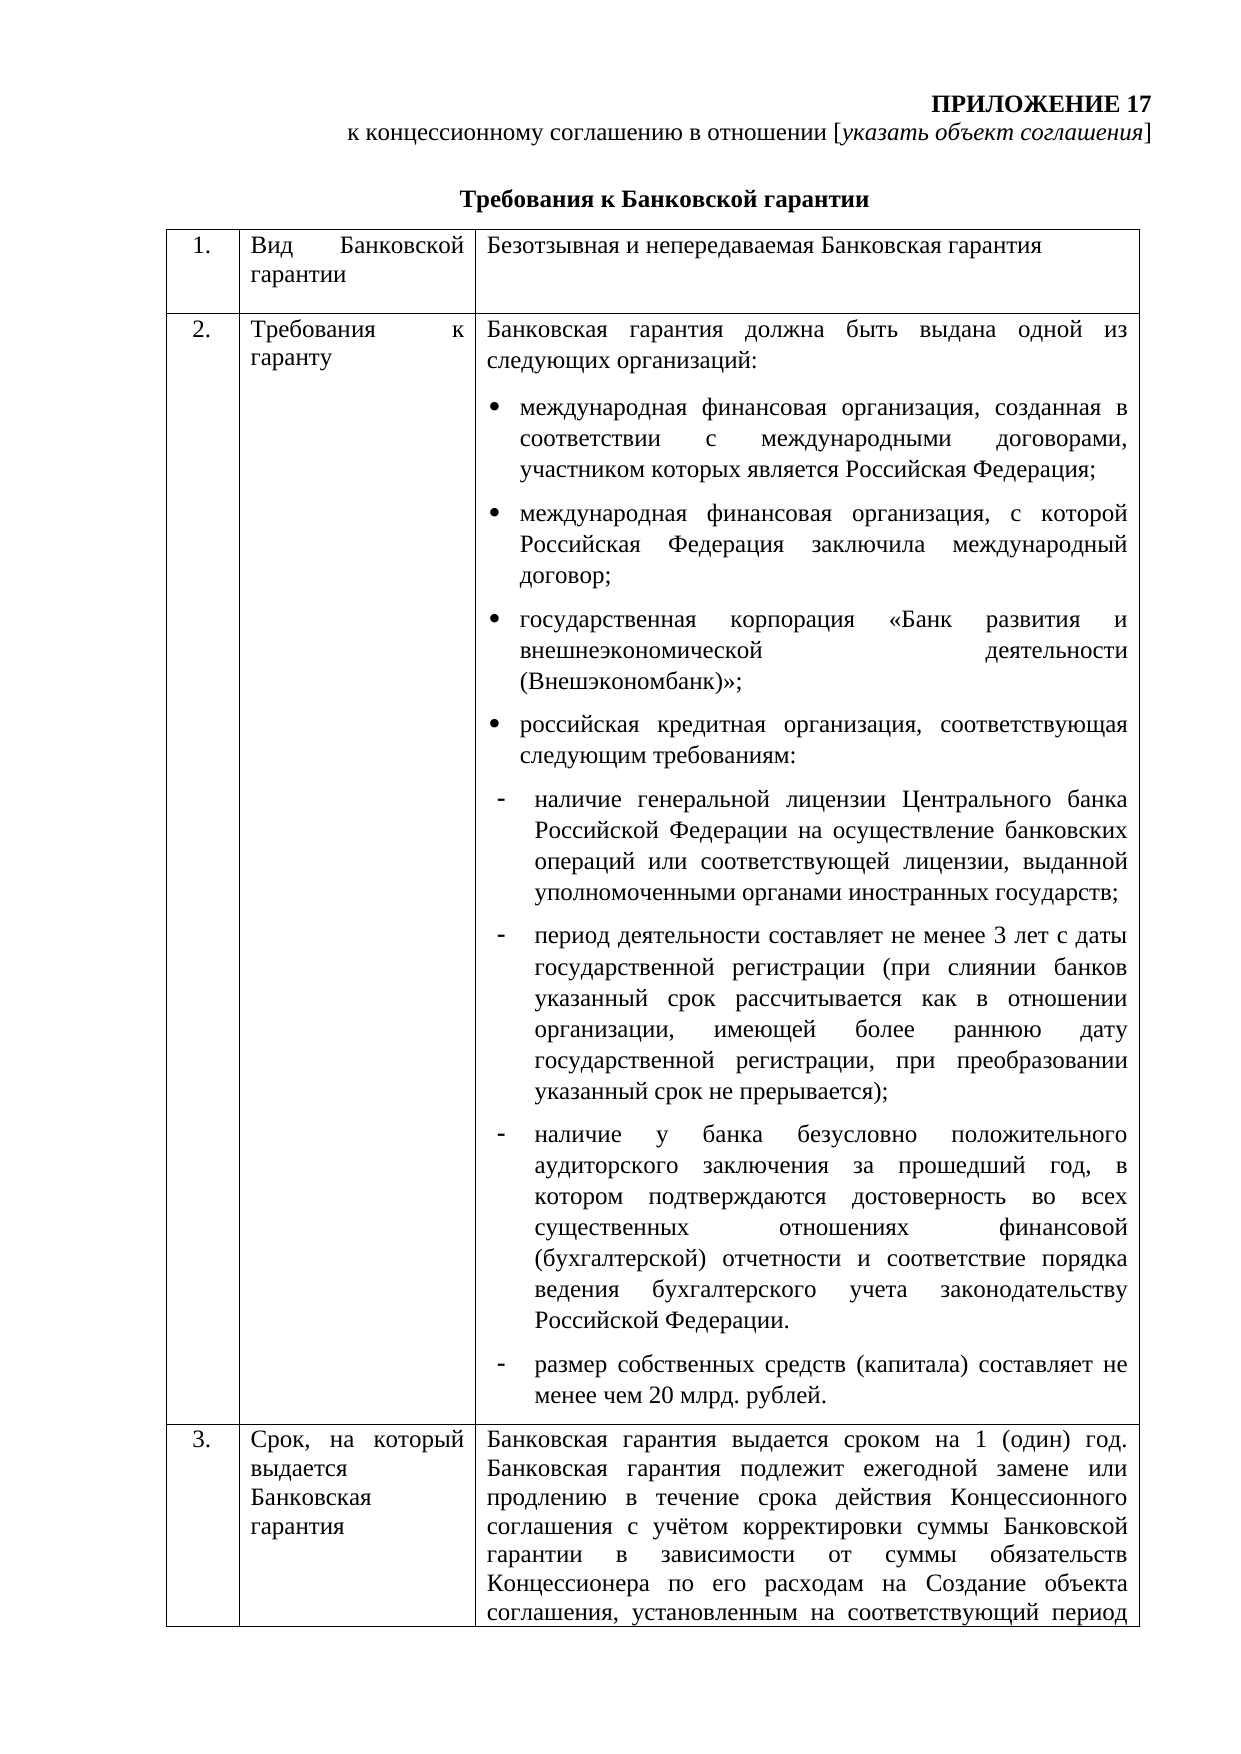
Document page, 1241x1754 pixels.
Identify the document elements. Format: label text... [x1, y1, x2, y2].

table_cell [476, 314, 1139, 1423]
text Требования к Банковской гарантии [177, 184, 1152, 212]
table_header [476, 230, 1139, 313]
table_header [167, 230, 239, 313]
text ПРИЛОЖЕНИЕ 17 к концессионному соглашению в отношении [указать объект соглашения] [177, 89, 1152, 146]
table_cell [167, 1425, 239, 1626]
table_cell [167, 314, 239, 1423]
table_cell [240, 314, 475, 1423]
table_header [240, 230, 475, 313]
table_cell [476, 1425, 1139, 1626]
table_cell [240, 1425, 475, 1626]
